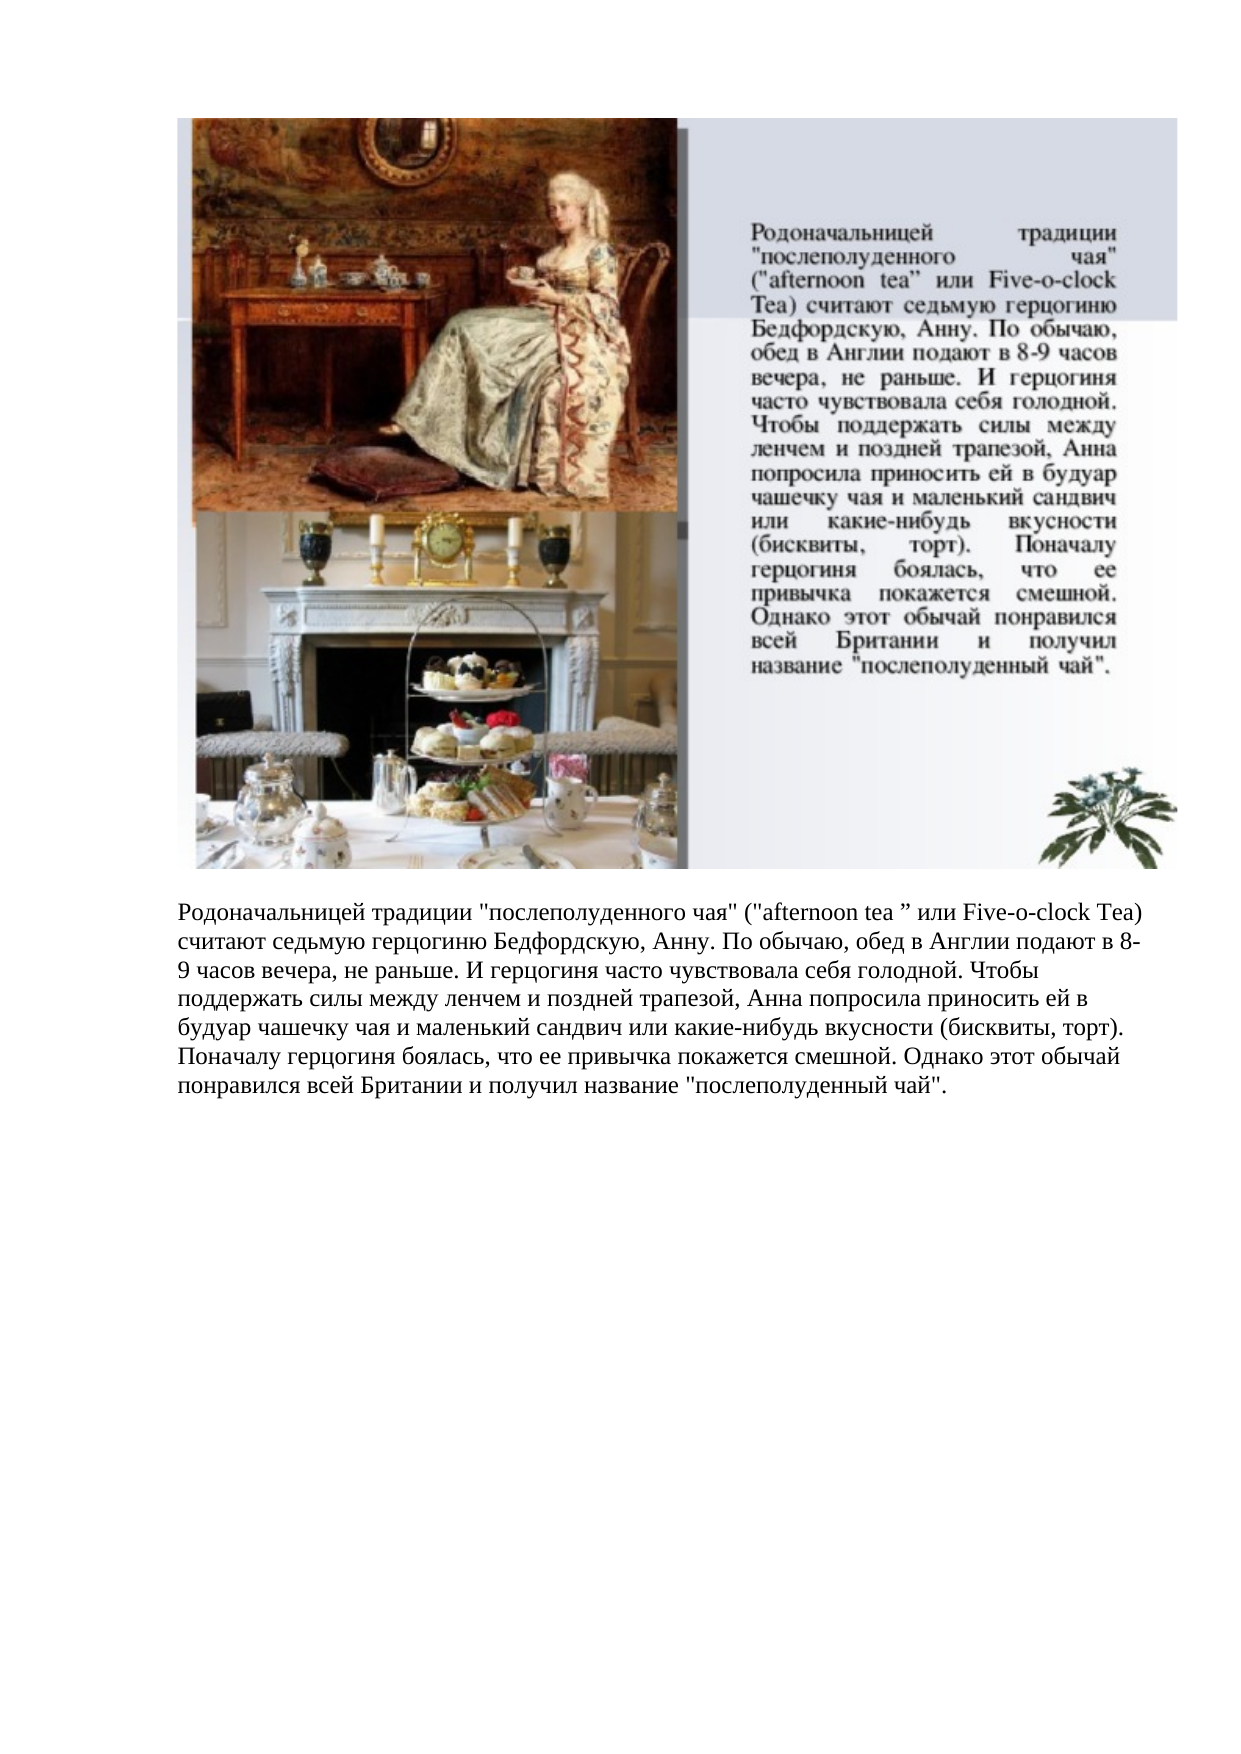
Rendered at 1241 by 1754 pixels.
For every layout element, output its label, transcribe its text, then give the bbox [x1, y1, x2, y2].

picture [177, 118, 1178, 869]
text Родоначальницей традиции "послеполуденного чая" ("afternoon tea ” или Five-o-clock Tea) считают седьмую герцогиню Бедфордскую, Анну. По обычаю, обед в Англии подают в 8-9 часов вечера, не раньше. И герцогиня часто чувствовала себя голодной. Чтобы поддержать силы между ленчем и поздней трапезой, Анна попросила приносить ей в будуар чашечку чая и маленький сандвич или какие-нибудь вкусности (бисквиты, торт). Поначалу герцогиня боялась, что ее привычка покажется смешной. Однако этот обычай понравился всей Британии и получил название "послеполуденный чай". [177, 897, 1152, 1098]
